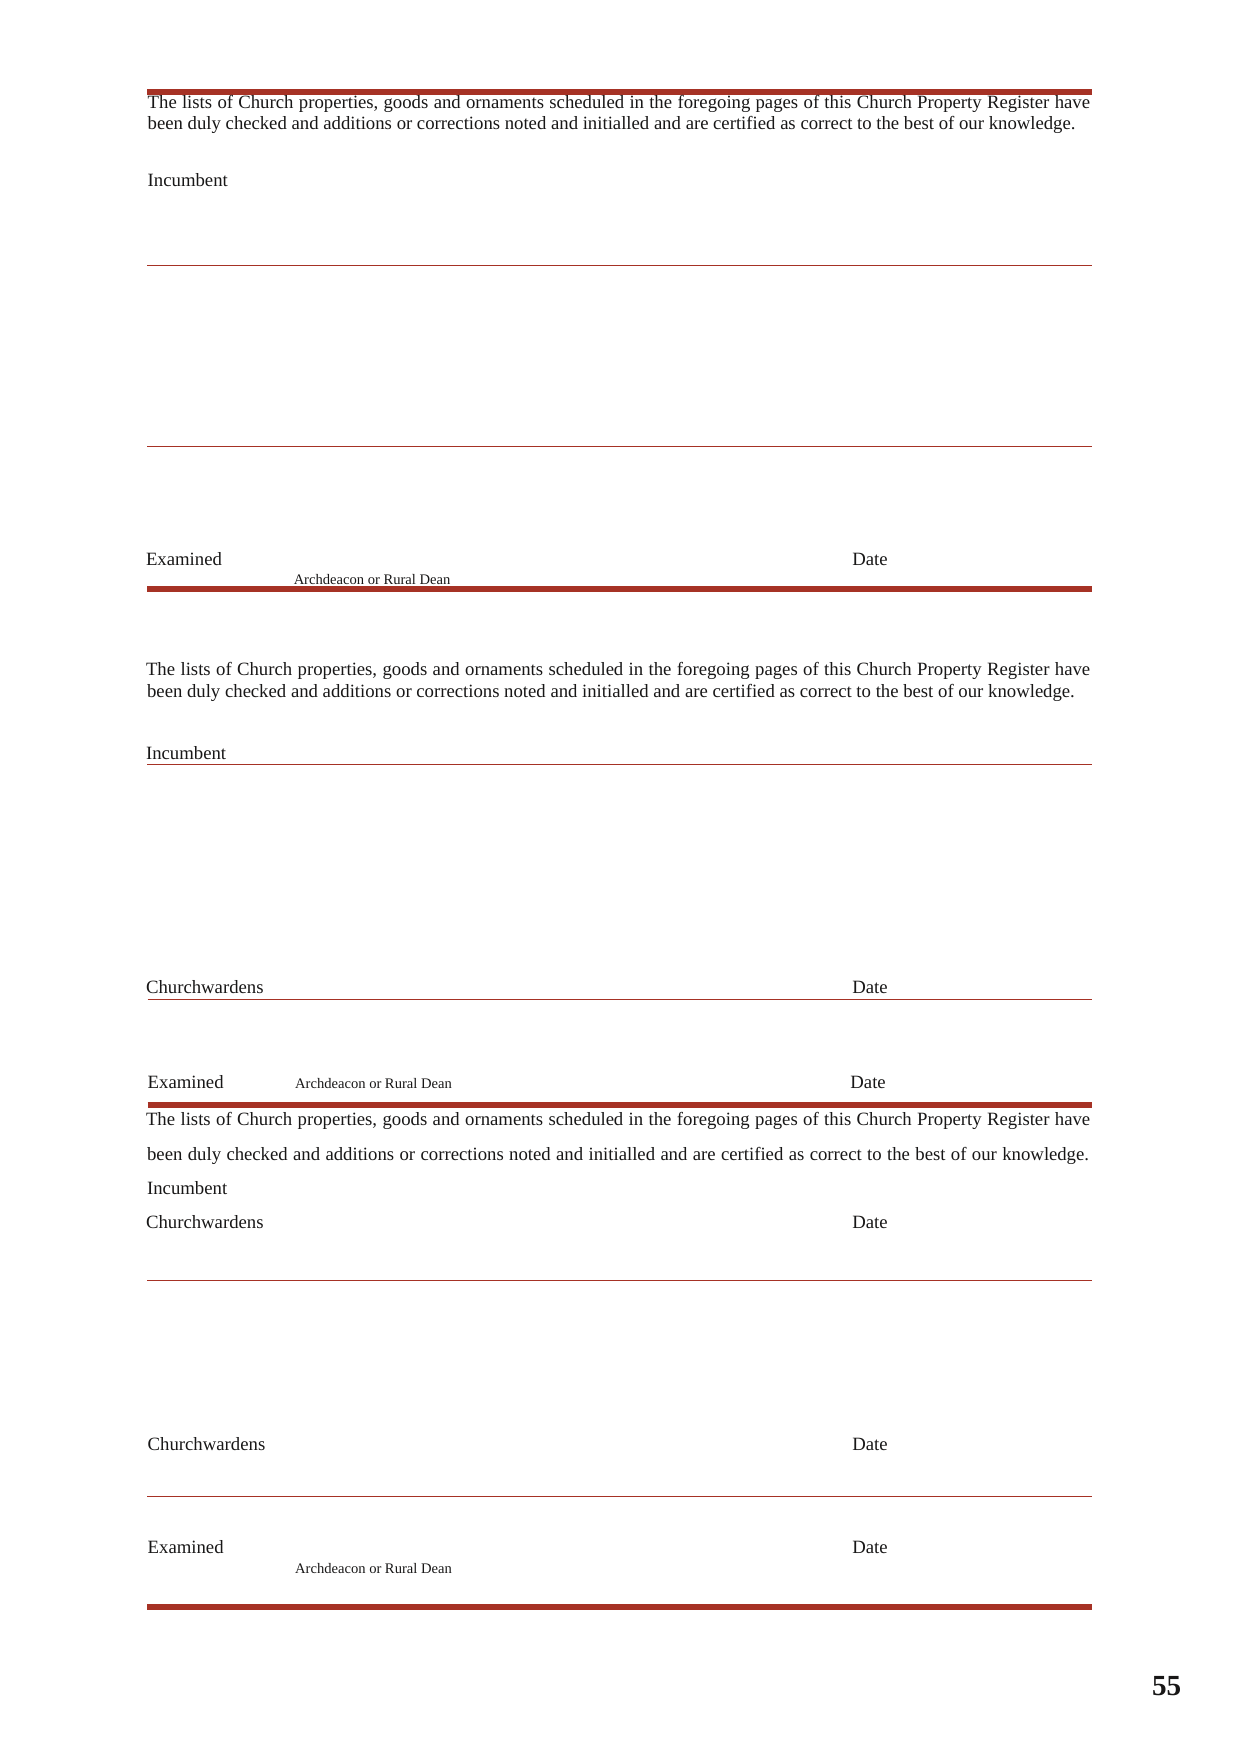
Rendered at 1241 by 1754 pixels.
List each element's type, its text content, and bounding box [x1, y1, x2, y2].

text Archdeacon or Rural Dean [293, 571, 1092, 586]
table_header Examined [148, 1000, 295, 1102]
text Churchwardens Date [146, 1211, 1092, 1233]
text The lists of Church properties, goods and ornaments scheduled in the foregoing pages of this Church Property Register have been duly checked and additions or corrections noted and initialled and are certified as correct to the best of our knowledge. [146, 657, 1092, 701]
table_header Archdeacon or Rural Dean [295, 1000, 850, 1102]
text Incumbent [146, 742, 1092, 763]
text Churchwardens Date [146, 976, 1092, 997]
table_header Date [850, 1000, 1092, 1102]
text The lists of Church properties, goods and ornaments scheduled in the foregoing pages of this Church Property Register have been duly checked and additions or corrections noted and initialled and are certified as correct to the best of our knowledge. Incumbent [146, 1108, 1092, 1198]
text Examined Date [146, 548, 1092, 569]
